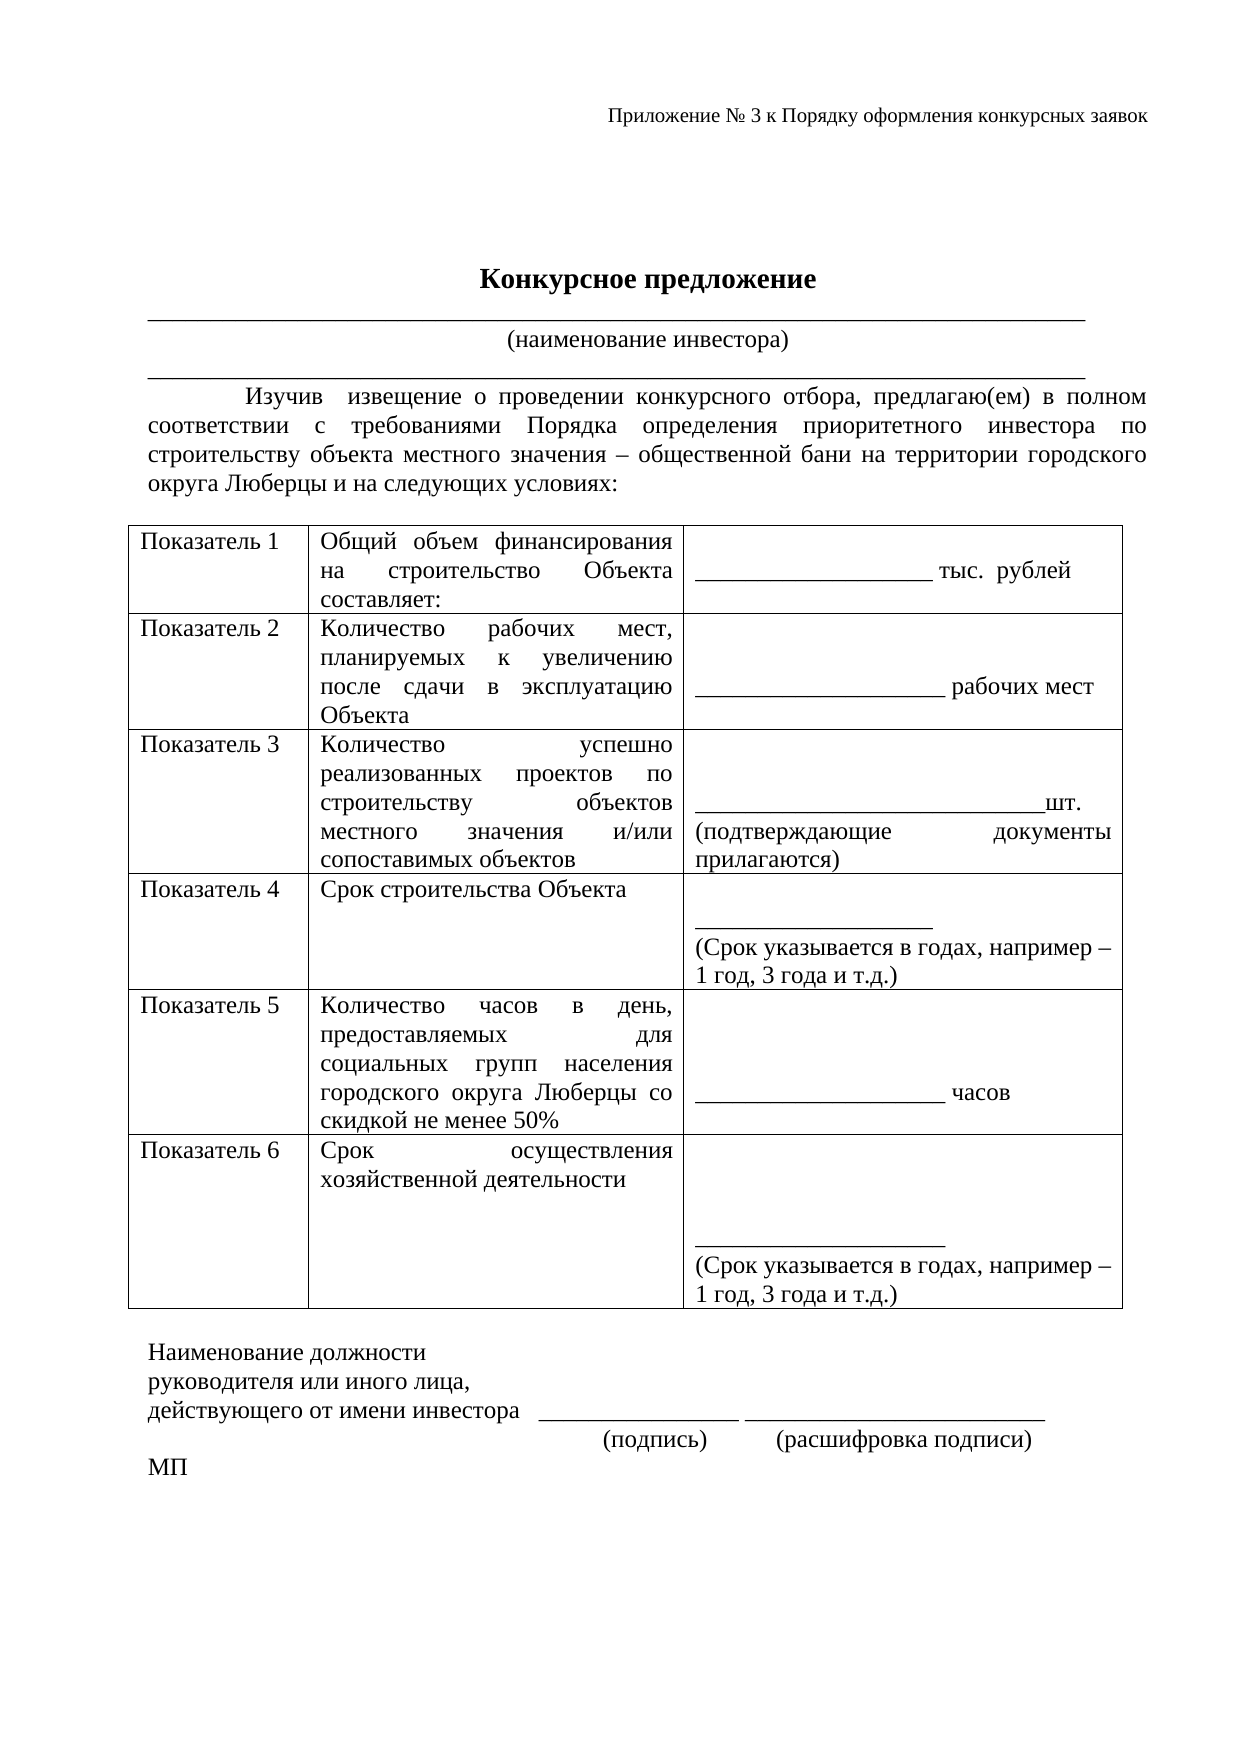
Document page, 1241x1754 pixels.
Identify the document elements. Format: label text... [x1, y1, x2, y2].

table_cell ____________________________шт. (подтверждающие документы прилагаются) [684, 730, 1122, 873]
text Конкурсное предложение [148, 262, 1148, 295]
table_cell Показатель 2 [129, 614, 308, 728]
table_cell Показатель 4 [129, 874, 308, 989]
table_cell Срок осуществления хозяйственной деятельности [309, 1135, 683, 1308]
text Изучив извещение о проведении конкурсного отбора, предлагаю(ем) в полном соответствии с требованиями Порядка определения приоритетного инвестора по строительству объекта местного значения – общественной бани на территории городского округа Люберцы и на следующих условиях: [148, 381, 1148, 496]
table_cell ____________________ (Срок указывается в годах, например – 1 год, 3 года и т.д.) [684, 1135, 1122, 1308]
table_cell Срок строительства Объекта [309, 874, 683, 989]
table_cell ____________________ часов [684, 990, 1122, 1134]
text ___________________________________________________________________________ [148, 353, 1148, 381]
text МП [148, 1452, 1148, 1481]
text руководителя или иного лица, [148, 1366, 1148, 1395]
text (подпись) (расшифровка подписи) [148, 1424, 1148, 1452]
text Приложение № 3 к Порядку оформления конкурсных заявок [148, 103, 1148, 127]
text (наименование инвестора) [148, 324, 1148, 353]
text действующего от имени инвестора ________________ ________________________ [148, 1395, 1148, 1424]
text Наименование должности [148, 1337, 1148, 1366]
table_cell Показатель 5 [129, 990, 308, 1134]
table_cell Количество рабочих мест, планируемых к увеличению после сдачи в эксплуатацию Объекта [309, 614, 683, 728]
text ___________________________________________________________________________ [148, 295, 1148, 324]
table_cell Количество успешно реализованных проектов по строительству объектов местного значения и/или сопоставимых объектов [309, 730, 683, 873]
table_header Показатель 1 [129, 526, 308, 612]
table_cell Показатель 3 [129, 730, 308, 873]
table_header Общий объем финансирования на строительство Объекта составляет: [309, 526, 683, 612]
table_cell ___________________ (Срок указывается в годах, например – 1 год, 3 года и т.д.) [684, 874, 1122, 989]
table_cell ____________________ рабочих мест [684, 614, 1122, 728]
table_header ___________________ тыс. рублей [684, 526, 1122, 612]
table_cell Показатель 6 [129, 1135, 308, 1308]
table_cell Количество часов в день, предоставляемых для социальных групп населения городского округа Люберцы со скидкой не менее 50% [309, 990, 683, 1134]
